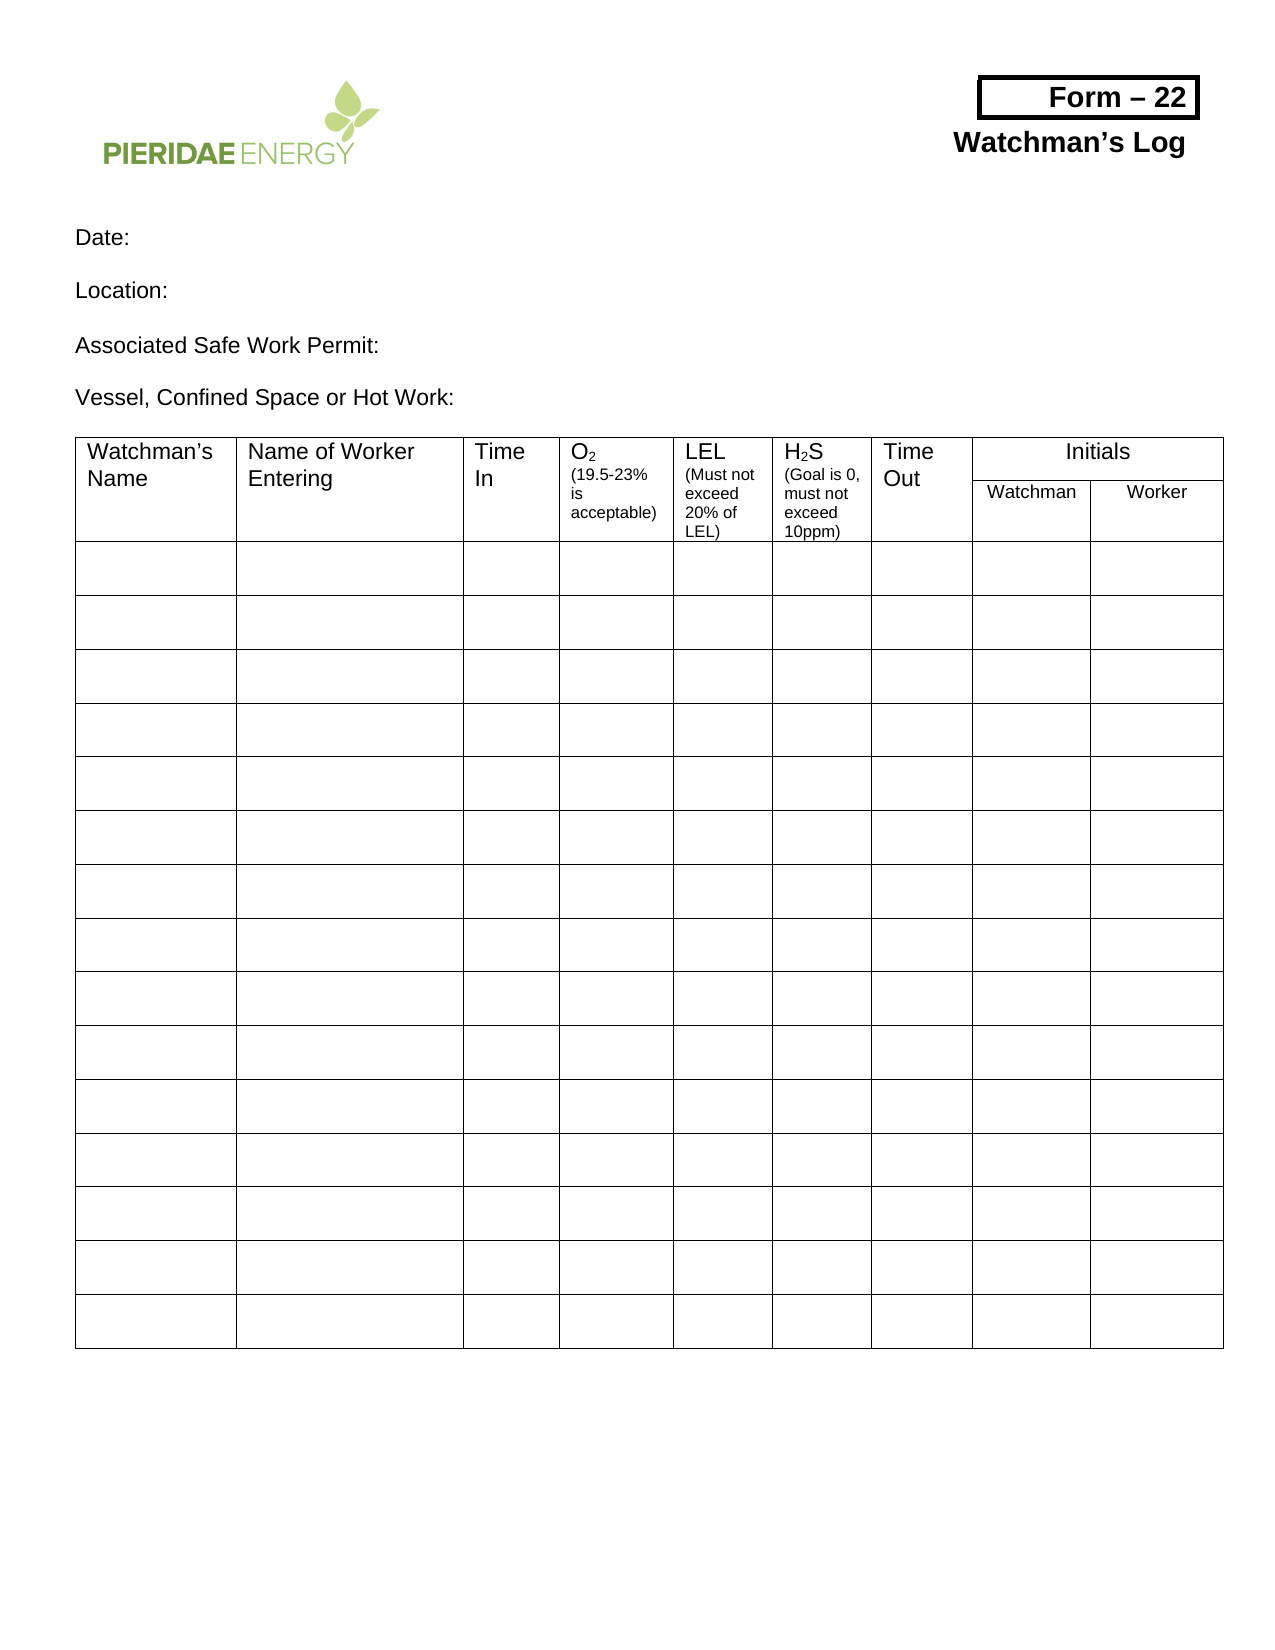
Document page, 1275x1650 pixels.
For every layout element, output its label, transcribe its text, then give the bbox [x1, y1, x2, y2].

table_cell [464, 1080, 559, 1132]
table_cell [560, 811, 673, 864]
table_cell [973, 1134, 1090, 1186]
table_cell [674, 865, 772, 917]
table_cell [973, 704, 1090, 756]
table_cell [464, 1187, 559, 1240]
table_cell [560, 1026, 673, 1079]
table_cell [76, 1080, 236, 1132]
table_cell [237, 1295, 463, 1347]
table_cell [560, 1080, 673, 1132]
table_cell [773, 1187, 871, 1240]
table_cell [560, 972, 673, 1025]
table_cell [674, 1026, 772, 1079]
table_cell [973, 972, 1090, 1025]
table_header O2 (19.5-23% is acceptable) [560, 438, 673, 541]
table_cell [237, 1241, 463, 1294]
table_cell [560, 1241, 673, 1294]
table_cell [76, 1134, 236, 1186]
table_cell [560, 757, 673, 810]
table_cell [872, 1134, 972, 1186]
table_cell [464, 596, 559, 649]
picture [86, 79, 392, 169]
table_cell [464, 919, 559, 971]
table_cell [237, 542, 463, 595]
table_cell [237, 1187, 463, 1240]
table_cell [872, 1080, 972, 1132]
table_cell [560, 542, 673, 595]
table_cell [674, 596, 772, 649]
table_cell [872, 650, 972, 702]
table_cell Worker [1091, 481, 1223, 541]
table_cell [560, 650, 673, 702]
table_cell [464, 972, 559, 1025]
table_cell [872, 757, 972, 810]
table_cell [1091, 1295, 1223, 1347]
table_cell [973, 1187, 1090, 1240]
table_cell [872, 1026, 972, 1079]
table_cell [674, 1134, 772, 1186]
table_cell [237, 811, 463, 864]
table_cell [237, 919, 463, 971]
table_cell [237, 1026, 463, 1079]
table_cell [464, 542, 559, 595]
text Date: [75, 224, 1200, 250]
table_cell [237, 596, 463, 649]
table_header H2S (Goal is 0, must not exceed 10ppm) [773, 438, 871, 541]
table_cell [1091, 1026, 1223, 1079]
table_cell [560, 1187, 673, 1240]
table_cell [872, 1187, 972, 1240]
table_cell [1091, 1241, 1223, 1294]
table_cell [76, 919, 236, 971]
table_cell [560, 919, 673, 971]
table_cell [560, 865, 673, 917]
table_cell [674, 650, 772, 702]
table_cell [872, 1241, 972, 1294]
table_cell [1091, 704, 1223, 756]
table_cell [464, 811, 559, 864]
table_cell [973, 1295, 1090, 1347]
table_cell [237, 650, 463, 702]
table_cell [76, 542, 236, 595]
table_cell [773, 1080, 871, 1132]
table_cell [464, 704, 559, 756]
table_cell [773, 1134, 871, 1186]
table_cell [1091, 1187, 1223, 1240]
table_cell [76, 650, 236, 702]
table_cell [872, 704, 972, 756]
table_cell [773, 542, 871, 595]
table_cell [76, 1187, 236, 1240]
table_cell [1091, 1080, 1223, 1132]
table_cell [237, 757, 463, 810]
table_cell [872, 865, 972, 917]
table_cell [76, 865, 236, 917]
table_cell [674, 704, 772, 756]
table_cell [1091, 757, 1223, 810]
table_cell [560, 596, 673, 649]
table_cell [674, 542, 772, 595]
table_cell [674, 919, 772, 971]
table_cell [464, 1134, 559, 1186]
table_cell [560, 1295, 673, 1347]
text Location: [75, 277, 1200, 303]
table_cell [773, 972, 871, 1025]
table_cell [1091, 865, 1223, 917]
table_cell Watchman [973, 481, 1090, 541]
table_cell [973, 757, 1090, 810]
table_cell [872, 919, 972, 971]
table_cell [973, 1241, 1090, 1294]
table_cell [674, 1080, 772, 1132]
table_cell [773, 811, 871, 864]
table_cell [872, 596, 972, 649]
table_cell [1091, 919, 1223, 971]
table_cell [237, 1080, 463, 1132]
table_cell [464, 1241, 559, 1294]
table_cell [872, 1295, 972, 1347]
table_cell [76, 1295, 236, 1347]
table_cell [237, 1134, 463, 1186]
table_cell [560, 704, 673, 756]
table_header Time Out [872, 438, 972, 541]
table_cell [1091, 811, 1223, 864]
table_cell [76, 811, 236, 864]
table_cell [464, 650, 559, 702]
table_header Time In [464, 438, 559, 541]
table_cell [237, 972, 463, 1025]
table_cell [973, 596, 1090, 649]
table_cell [973, 542, 1090, 595]
text Associated Safe Work Permit: [75, 332, 1200, 358]
table_cell [1091, 596, 1223, 649]
table_cell [773, 865, 871, 917]
table_cell [674, 1295, 772, 1347]
table_cell [973, 650, 1090, 702]
table_header LEL (Must not exceed 20% of LEL) [674, 438, 772, 541]
table_cell [773, 704, 871, 756]
table_cell [773, 1295, 871, 1347]
table_cell [674, 1241, 772, 1294]
table_cell [76, 596, 236, 649]
table_cell [674, 811, 772, 864]
table_cell [973, 865, 1090, 917]
table_cell [773, 596, 871, 649]
table_header Initials [973, 438, 1223, 480]
table_cell [1091, 650, 1223, 702]
table_cell [464, 1026, 559, 1079]
table_cell [973, 1026, 1090, 1079]
table_cell [464, 757, 559, 810]
table_cell [237, 865, 463, 917]
text Vessel, Confined Space or Hot Work: [75, 384, 1200, 411]
table_cell [872, 542, 972, 595]
table_header Watchman’s Name [76, 438, 236, 541]
table_header Name of Worker Entering [237, 438, 463, 541]
table_cell [237, 704, 463, 756]
table_cell [76, 1241, 236, 1294]
table_cell [973, 1080, 1090, 1132]
table_cell [1091, 542, 1223, 595]
table_cell [464, 865, 559, 917]
table_cell [674, 757, 772, 810]
table_cell [973, 919, 1090, 971]
table_cell [973, 811, 1090, 864]
table_cell [773, 757, 871, 810]
table_cell [1091, 1134, 1223, 1186]
table_cell [872, 811, 972, 864]
table_cell [76, 704, 236, 756]
table_cell [773, 1241, 871, 1294]
table_cell [773, 1026, 871, 1079]
table_cell [773, 650, 871, 702]
table_cell [674, 1187, 772, 1240]
table_cell [76, 972, 236, 1025]
table_cell [674, 972, 772, 1025]
table_cell [464, 1295, 559, 1347]
table_cell [560, 1134, 673, 1186]
table_cell [1091, 972, 1223, 1025]
table_cell [76, 1026, 236, 1079]
table_cell [773, 919, 871, 971]
table_cell [872, 972, 972, 1025]
table_cell [76, 757, 236, 810]
